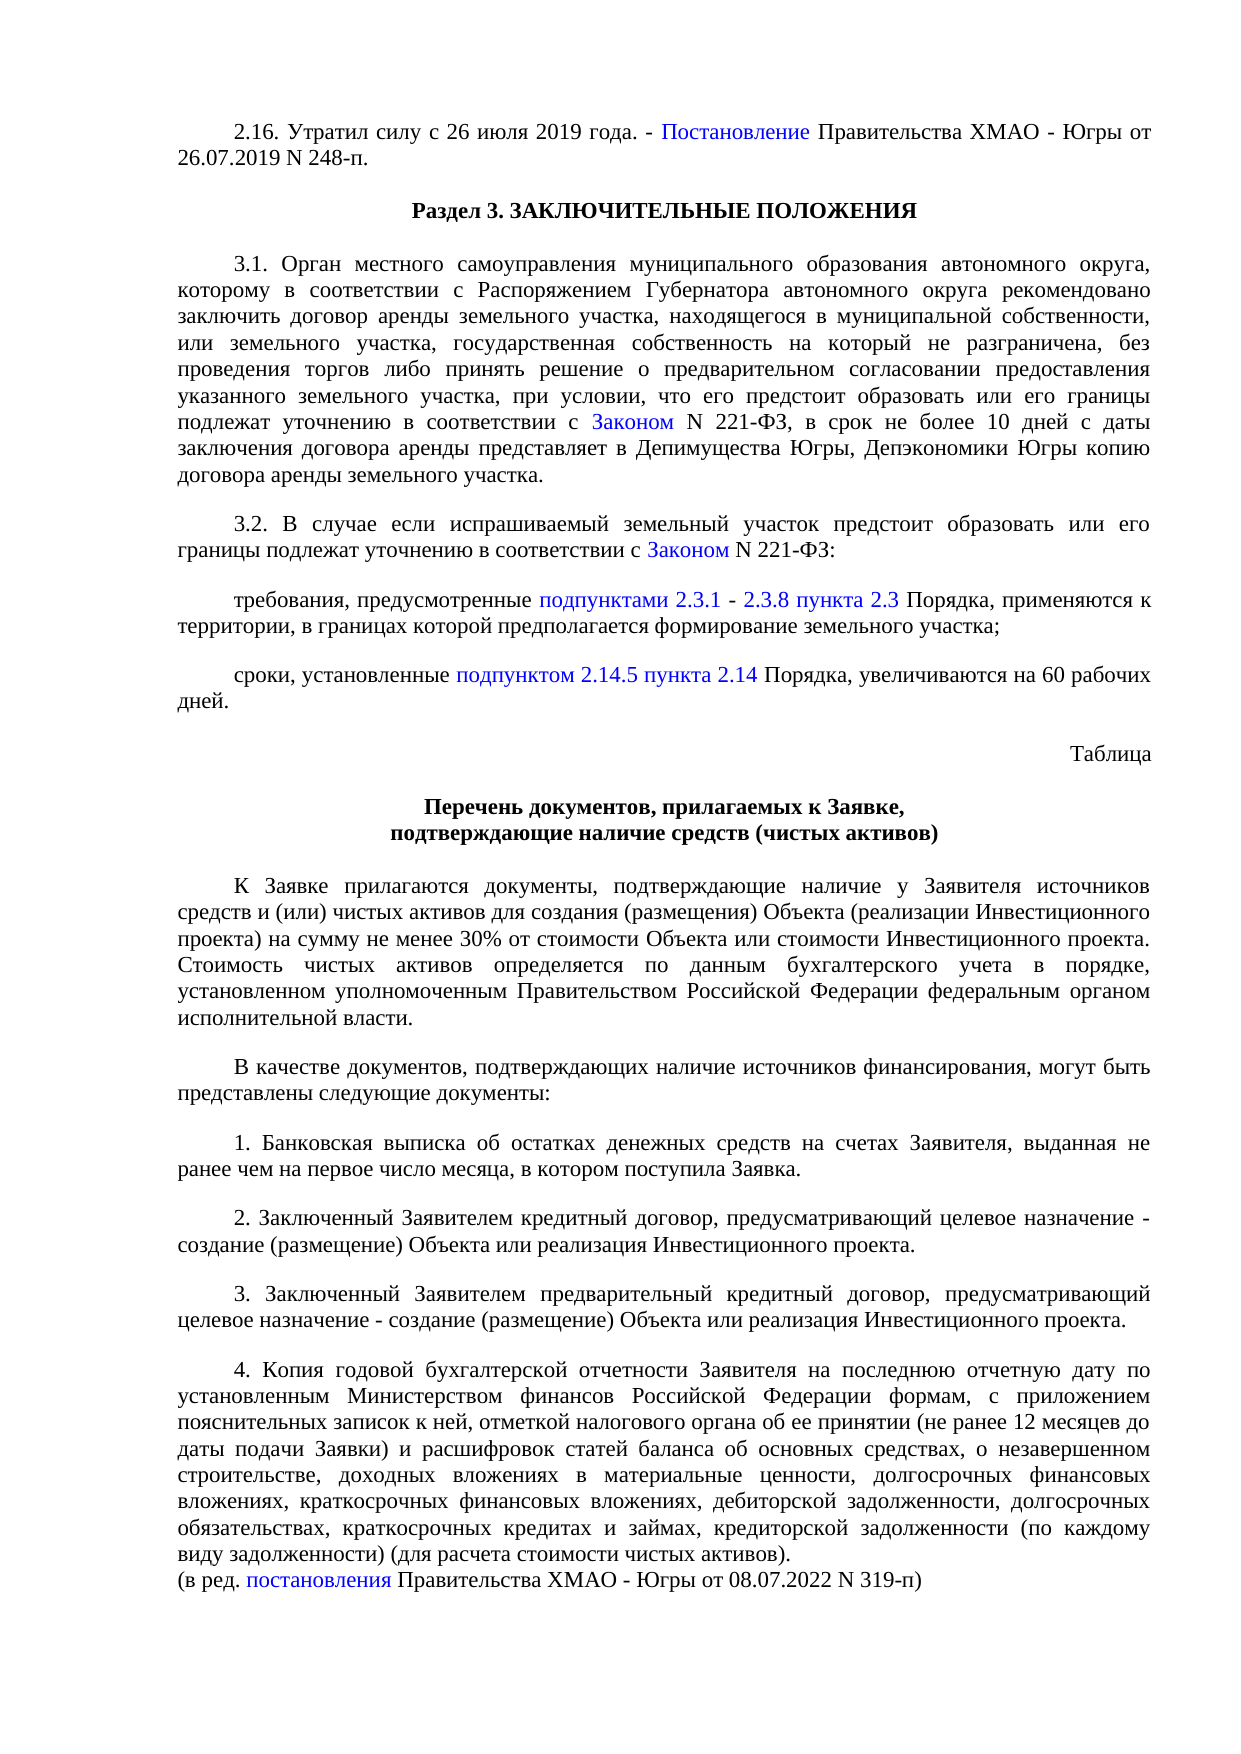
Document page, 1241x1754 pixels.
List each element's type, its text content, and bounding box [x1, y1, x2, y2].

text К Заявке прилагаются документы, подтверждающие наличие у Заявителя источников средств и (или) чистых активов для создания (размещения) Объекта (реализации Инвестиционного проекта) на сумму не менее 30% от стоимости Объекта или стоимости Инвестиционного проекта. Стоимость чистых активов определяется по данным бухгалтерского учета в порядке, установленном уполномоченным Правительством Российской Федерации федеральным органом исполнительной власти. [177, 872, 1152, 1030]
text (в ред. постановления Правительства ХМАО - Югры от 08.07.2022 N 319-п) [177, 1566, 1152, 1593]
text требования, предусмотренные подпунктами 2.3.1 - 2.3.8 пункта 2.3 Порядка, применяются к территории, в границах которой предполагается формирование земельного участка; [177, 586, 1152, 638]
text 2.16. Утратил силу с 26 июля 2019 года. - Постановление Правительства ХМАО - Югры от 26.07.2019 N 248-п. [177, 118, 1152, 171]
text 1. Банковская выписка об остатках денежных средств на счетах Заявителя, выданная не ранее чем на первое число месяца, в котором поступила Заявка. [177, 1129, 1152, 1181]
title Раздел 3. ЗАКЛЮЧИТЕЛЬНЫЕ ПОЛОЖЕНИЯ [177, 197, 1152, 223]
text Таблица [177, 740, 1152, 767]
text В качестве документов, подтверждающих наличие источников финансирования, могут быть представлены следующие документы: [177, 1053, 1152, 1106]
text 4. Копия годовой бухгалтерской отчетности Заявителя на последнюю отчетную дату по установленным Министерством финансов Российской Федерации формам, с приложением пояснительных записок к ней, отметкой налогового органа об ее принятии (не ранее 12 месяцев до даты подачи Заявки) и расшифровок статей баланса об основных средствах, о незавершенном строительстве, доходных вложениях в материальные ценности, долгосрочных финансовых вложениях, краткосрочных финансовых вложениях, дебиторской задолженности, долгосрочных обязательствах, краткосрочных кредитах и займах, кредиторской задолженности (по каждому виду задолженности) (для расчета стоимости чистых активов). [177, 1356, 1152, 1566]
text 2. Заключенный Заявителем кредитный договор, предусматривающий целевое назначение - создание (размещение) Объекта или реализация Инвестиционного проекта. [177, 1204, 1152, 1257]
title Перечень документов, прилагаемых к Заявке, [177, 793, 1152, 819]
text 3.1. Орган местного самоуправления муниципального образования автономного округа, которому в соответствии с Распоряжением Губернатора автономного округа рекомендовано заключить договор аренды земельного участка, находящегося в муниципальной собственности, или земельного участка, государственная собственность на который не разграничена, без проведения торгов либо принять решение о предварительном согласовании предоставления указанного земельного участка, при условии, что его предстоит образовать или его границы подлежат уточнению в соответствии с Законом N 221-ФЗ, в срок не более 10 дней с даты заключения договора аренды представляет в Депимущества Югры, Депэкономики Югры копию договора аренды земельного участка. [177, 250, 1152, 487]
text сроки, установленные подпунктом 2.14.5 пункта 2.14 Порядка, увеличиваются на 60 рабочих дней. [177, 661, 1152, 714]
text 3.2. В случае если испрашиваемый земельный участок предстоит образовать или его границы подлежат уточнению в соответствии с Законом N 221-ФЗ: [177, 510, 1152, 563]
title подтверждающие наличие средств (чистых активов) [177, 819, 1152, 846]
text 3. Заключенный Заявителем предварительный кредитный договор, предусматривающий целевое назначение - создание (размещение) Объекта или реализация Инвестиционного проекта. [177, 1280, 1152, 1333]
